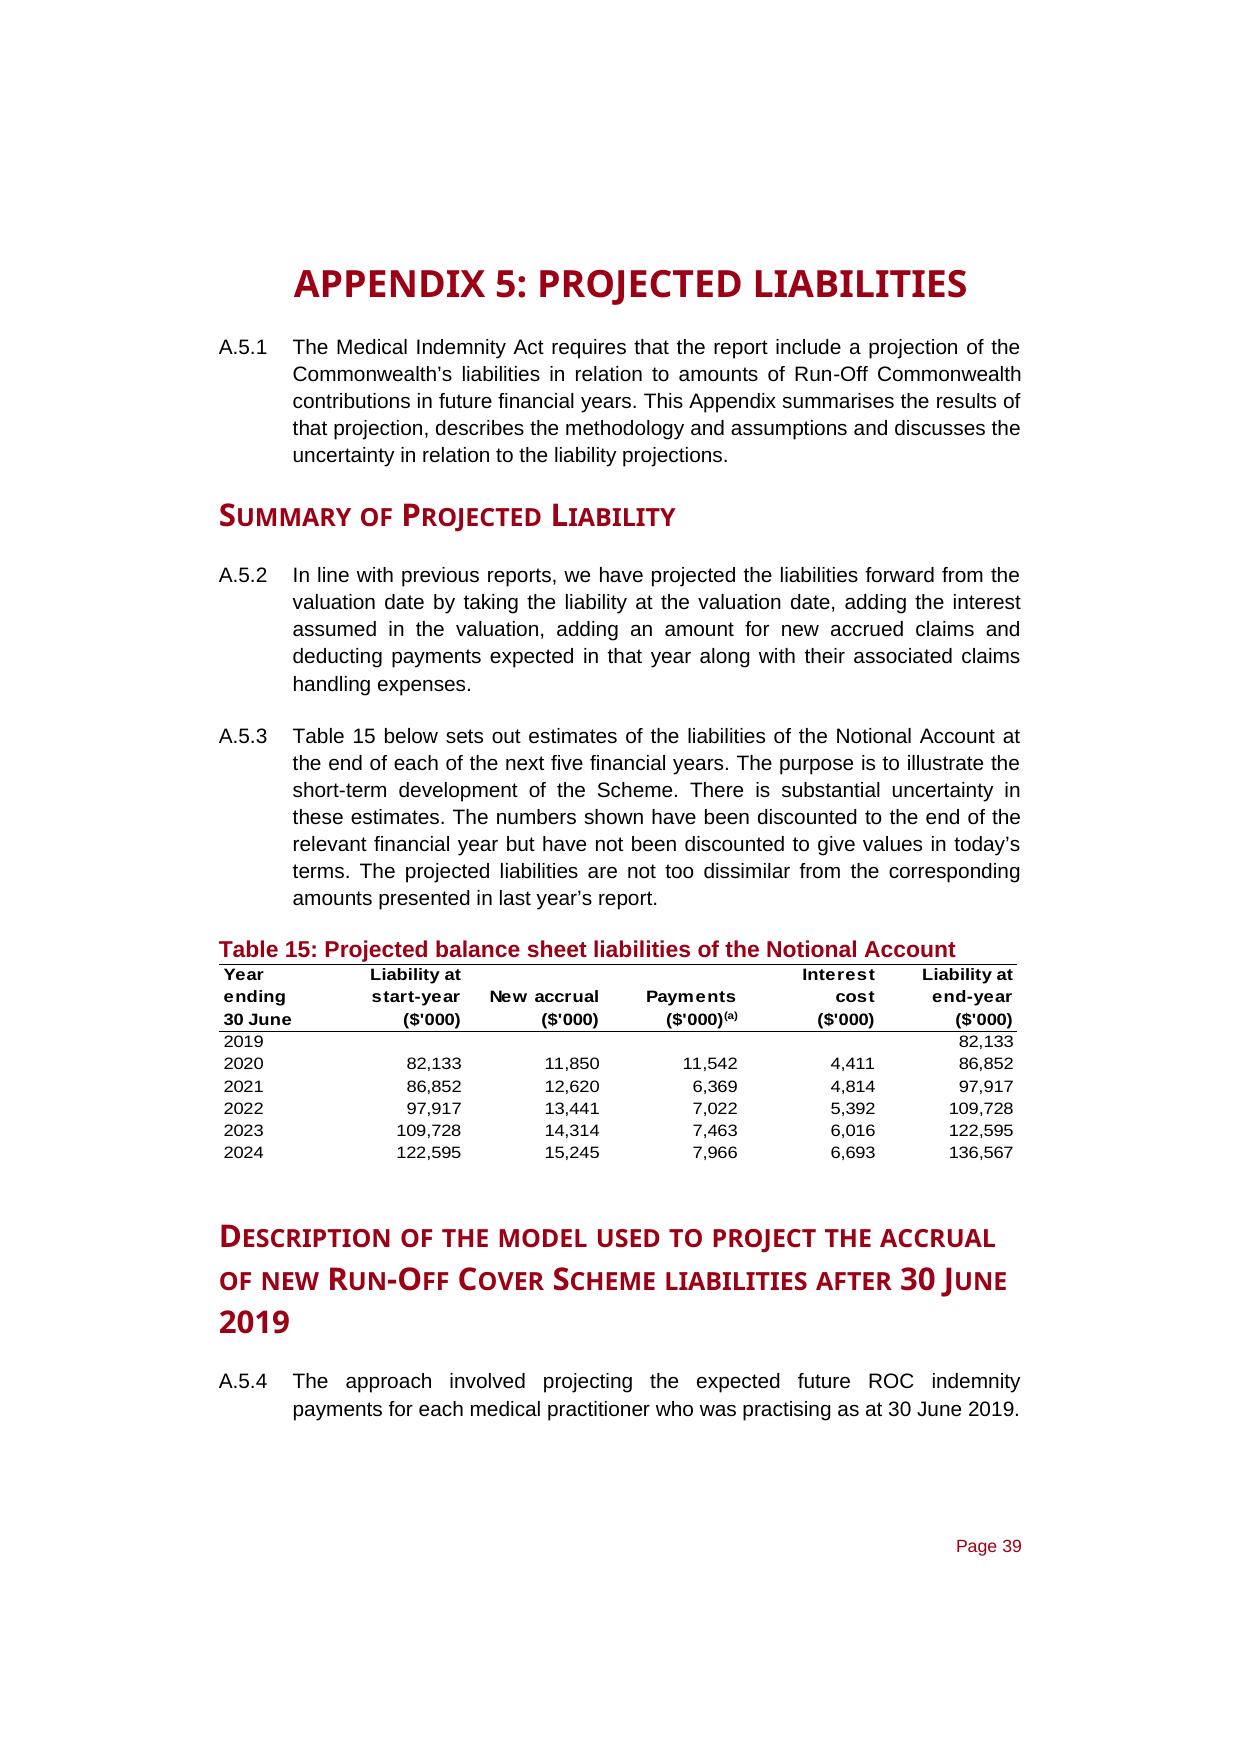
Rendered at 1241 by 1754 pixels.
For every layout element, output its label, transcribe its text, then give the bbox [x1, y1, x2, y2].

subtitle Appendix 5: Projected Liabilities [218, 257, 1022, 308]
subtitle Table 15: Projected balance sheet liabilities of the Notional Account [218, 936, 1022, 962]
subtitle Description of the model used to project the accrual of new Run-Off Cover Scheme liabilities after 30 June 2019 [218, 1214, 1022, 1342]
text The Medical Indemnity Act requires that the report include a projection of the Commonwealth’s liabilities in relation to amounts of Run-Off Commonwealth contributions in future financial years. This Appendix summarises the results of that projection, describes the methodology and assumptions and discusses the uncertainty in relation to the liability projections. [218, 333, 1022, 468]
text The approach involved projecting the expected future ROC indemnity payments for each medical practitioner who was practising as at 30 June 2019. [218, 1367, 1022, 1421]
text Table 15 below sets out estimates of the liabilities of the Notional Account at the end of each of the next five financial years. The purpose is to illustrate the short-term development of the Scheme. There is substantial uncertainty in these estimates. The numbers shown have been discounted to the end of the relevant financial year but have not been discounted to give values in today’s terms. The projected liabilities are not too dissimilar from the corresponding amounts presented in last year’s report. [218, 721, 1022, 911]
text In line with previous reports, we have projected the liabilities forward from the valuation date by taking the liability at the valuation date, adding the interest assumed in the valuation, adding an amount for new accrued claims and deducting payments expected in that year along with their associated claims handling expenses. [218, 561, 1022, 696]
subtitle Summary of Projected Liability [218, 493, 1022, 536]
